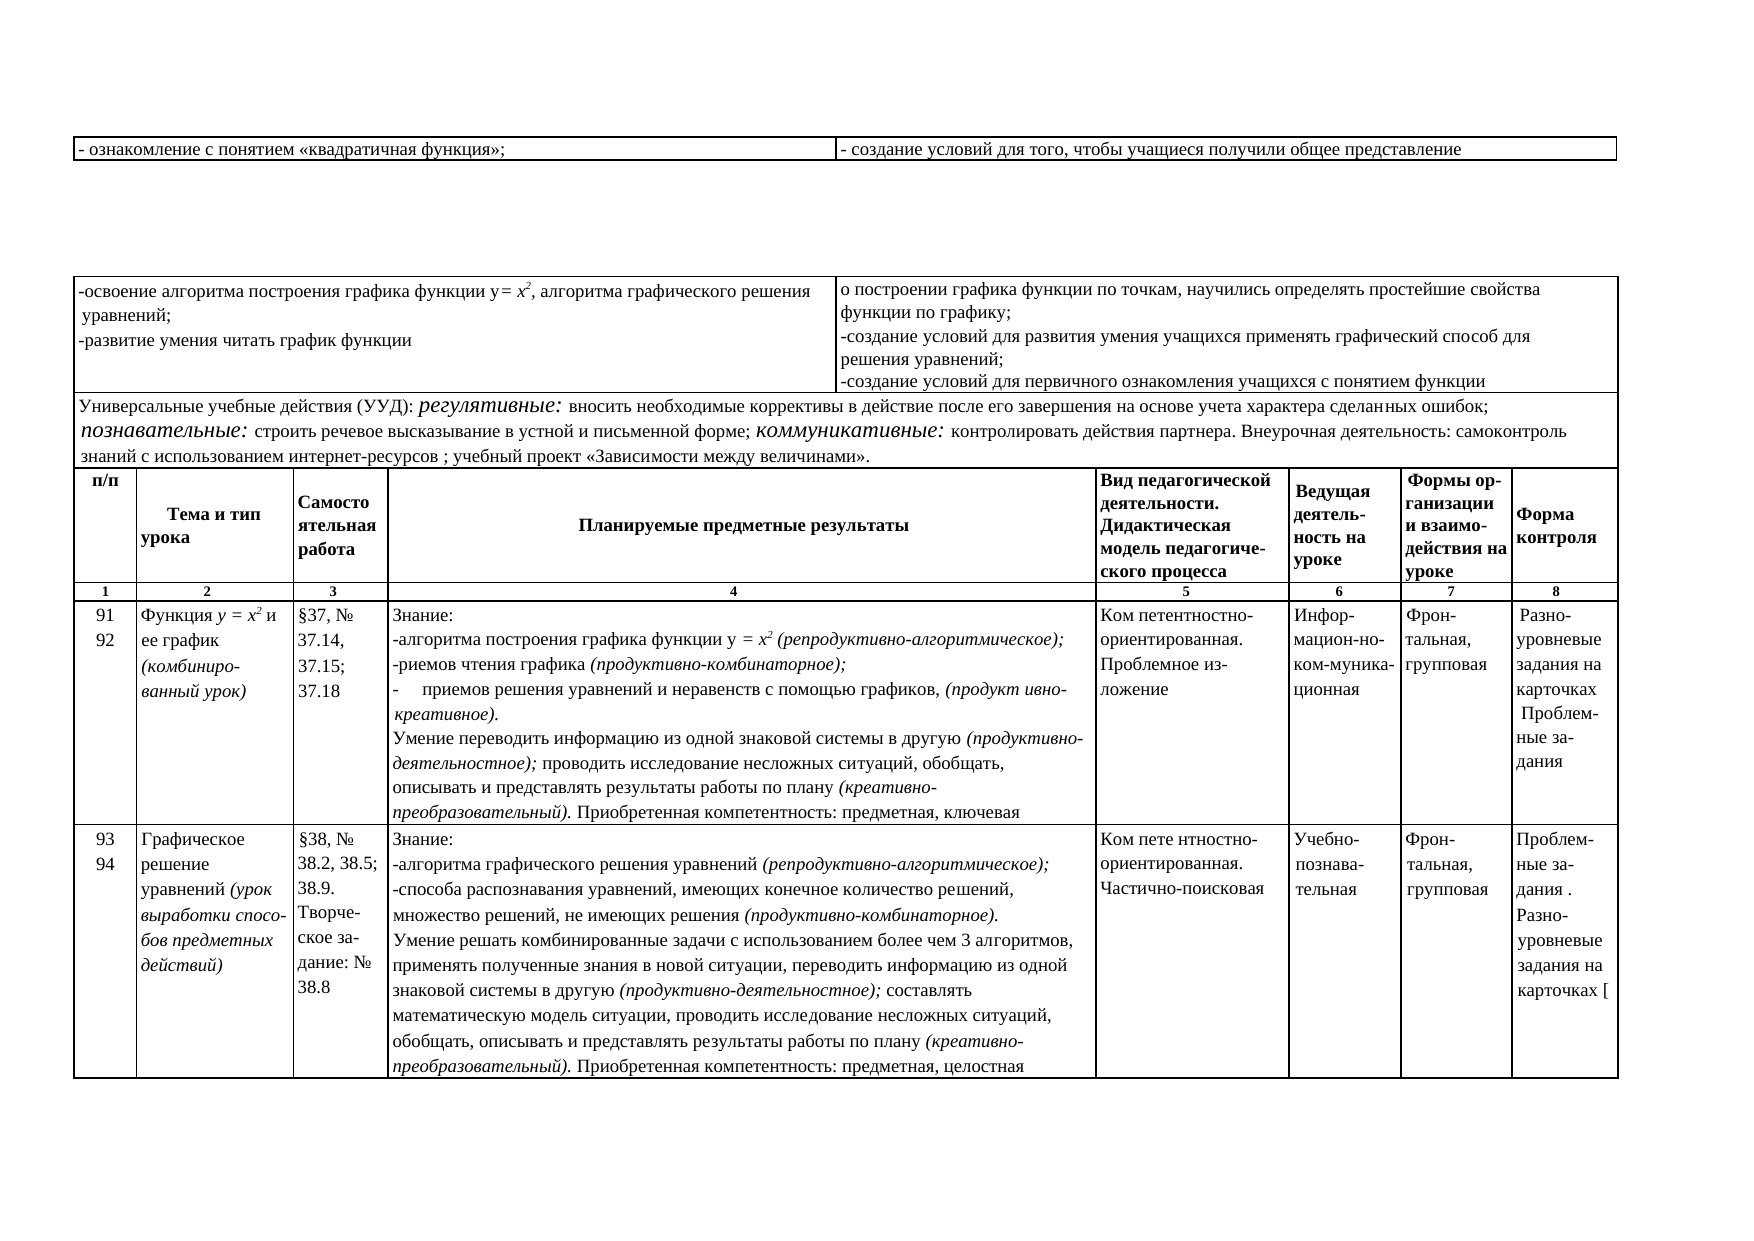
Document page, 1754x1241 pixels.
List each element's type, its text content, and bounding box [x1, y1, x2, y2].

table_cell Самостоятельная работа [294, 469, 387, 582]
table_cell Ком пете нтностно-ориентированная. Частично-поисковая [1097, 825, 1288, 1077]
table_cell Планируемые предметные результаты [389, 469, 1095, 582]
table_cell Форма контроля [1513, 469, 1617, 582]
table_cell 1 [75, 583, 136, 600]
table_cell Фронтальная, групповая [1402, 825, 1511, 1077]
table_cell Ком петентностно-ориентированная. Проблемное изложение [1097, 602, 1288, 824]
table_cell §38, № 38.2, 38.5; 38.9. Творческое задание: № 38.8 [294, 825, 387, 1077]
table_cell 7 [1402, 583, 1511, 600]
table_cell 8 [1513, 583, 1617, 600]
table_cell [837, 138, 1616, 159]
table_cell Универсальные учебные действия (УУД): регулятивные: вносить необходимые коррективы в действие после его завершения на основе учета характера сделанных ошибок; познавательные: строить речевое высказывание в устной и письменной форме; коммуникативные: контролировать действия партнера. Внеурочная деятельность: самоконтроль знаний с использованием интернет-ресурсов ; учебный проект «Зависимости между величинами». [75, 393, 1617, 467]
table_cell Вид педагогической деятельности. Дидактическая модель педагогического процесса [1097, 469, 1288, 582]
table_cell 6 [1290, 583, 1400, 600]
table_cell Фронтальная, групповая [1402, 602, 1511, 824]
table_cell 2 [137, 583, 293, 600]
table_header о построении графика функции по точкам, научились определять простейшие свойства функции по графику; -создание условий для развития умения учащихся применять графический способ для решения уравнений; -создание условий для первичного ознакомления учащихся с понятием функции [837, 277, 1617, 391]
table_cell Ведущая деятельность на уроке [1290, 469, 1400, 582]
table_cell 5 [1097, 583, 1288, 600]
table_cell Тема и тип урока [137, 469, 293, 582]
table_cell Графическое решение уравнений (урок выработки способов предметных действий) [137, 825, 293, 1077]
table_cell §37, № 37.14, 37.15; 37.18 [294, 602, 387, 824]
table_header -освоение алгоритма построения графика функции у= х2, алгоритма графического решения уравнений; -развитие умения читать график функции [75, 277, 835, 391]
table_cell Знание: -алгоритма построения графика функции у = х2 (репродуктивно-алгоритмическое); -риемов чтения графика (продуктивно-комбинаторное); - приемов решения уравнений и неравенств с помощью графиков, (продукт ивно-креативное). Умение переводить информацию из одной знаковой системы в другую (продуктивно-деятельностное); проводить исследование несложных ситуаций, обобщать, описывать и представлять результаты работы по плану (креативно-преобразовательный). Приобретенная компетентность: предметная, ключевая [389, 602, 1095, 824]
table_cell Формы организации и взаимодействия на уроке [1402, 469, 1511, 582]
table_cell Разноуровневые задания на карточках Проблемные задания [1513, 602, 1617, 824]
table_cell 93 94 [75, 825, 136, 1077]
table_cell 3 [294, 583, 387, 600]
table_cell 91 92 [75, 602, 136, 824]
table_cell Учебно-познавательная [1290, 825, 1400, 1077]
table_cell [75, 138, 835, 159]
table_cell Инфор-мацион-но-ком-муника-ционная [1290, 602, 1400, 824]
table_cell Проблемные задания . Разноуровневые задания на карточках [ [1513, 825, 1617, 1077]
table_cell Знание: -алгоритма графического решения уравнений (репродуктивно-алгоритмическое); -способа распознавания уравнений, имеющих конечное количество решений, множество решений, не имеющих решения (продуктивно-комбинаторное). Умение решать комбинированные задачи с использованием более чем 3 алгоритмов, применять полученные знания в новой ситуации, переводить информацию из одной знаковой системы в другую (продуктивно-деятельностное); составлять математическую модель ситуации, проводить исследование несложных ситуаций, обобщать, описывать и представлять результаты работы по плану (креативно-преобразовательный). Приобретенная компетентность: предметная, целостная [389, 825, 1095, 1077]
table_cell Функция у = х2 и ее график (комбинированный урок) [137, 602, 293, 824]
table_cell п/п [75, 469, 136, 582]
table_cell 4 [389, 583, 1095, 600]
